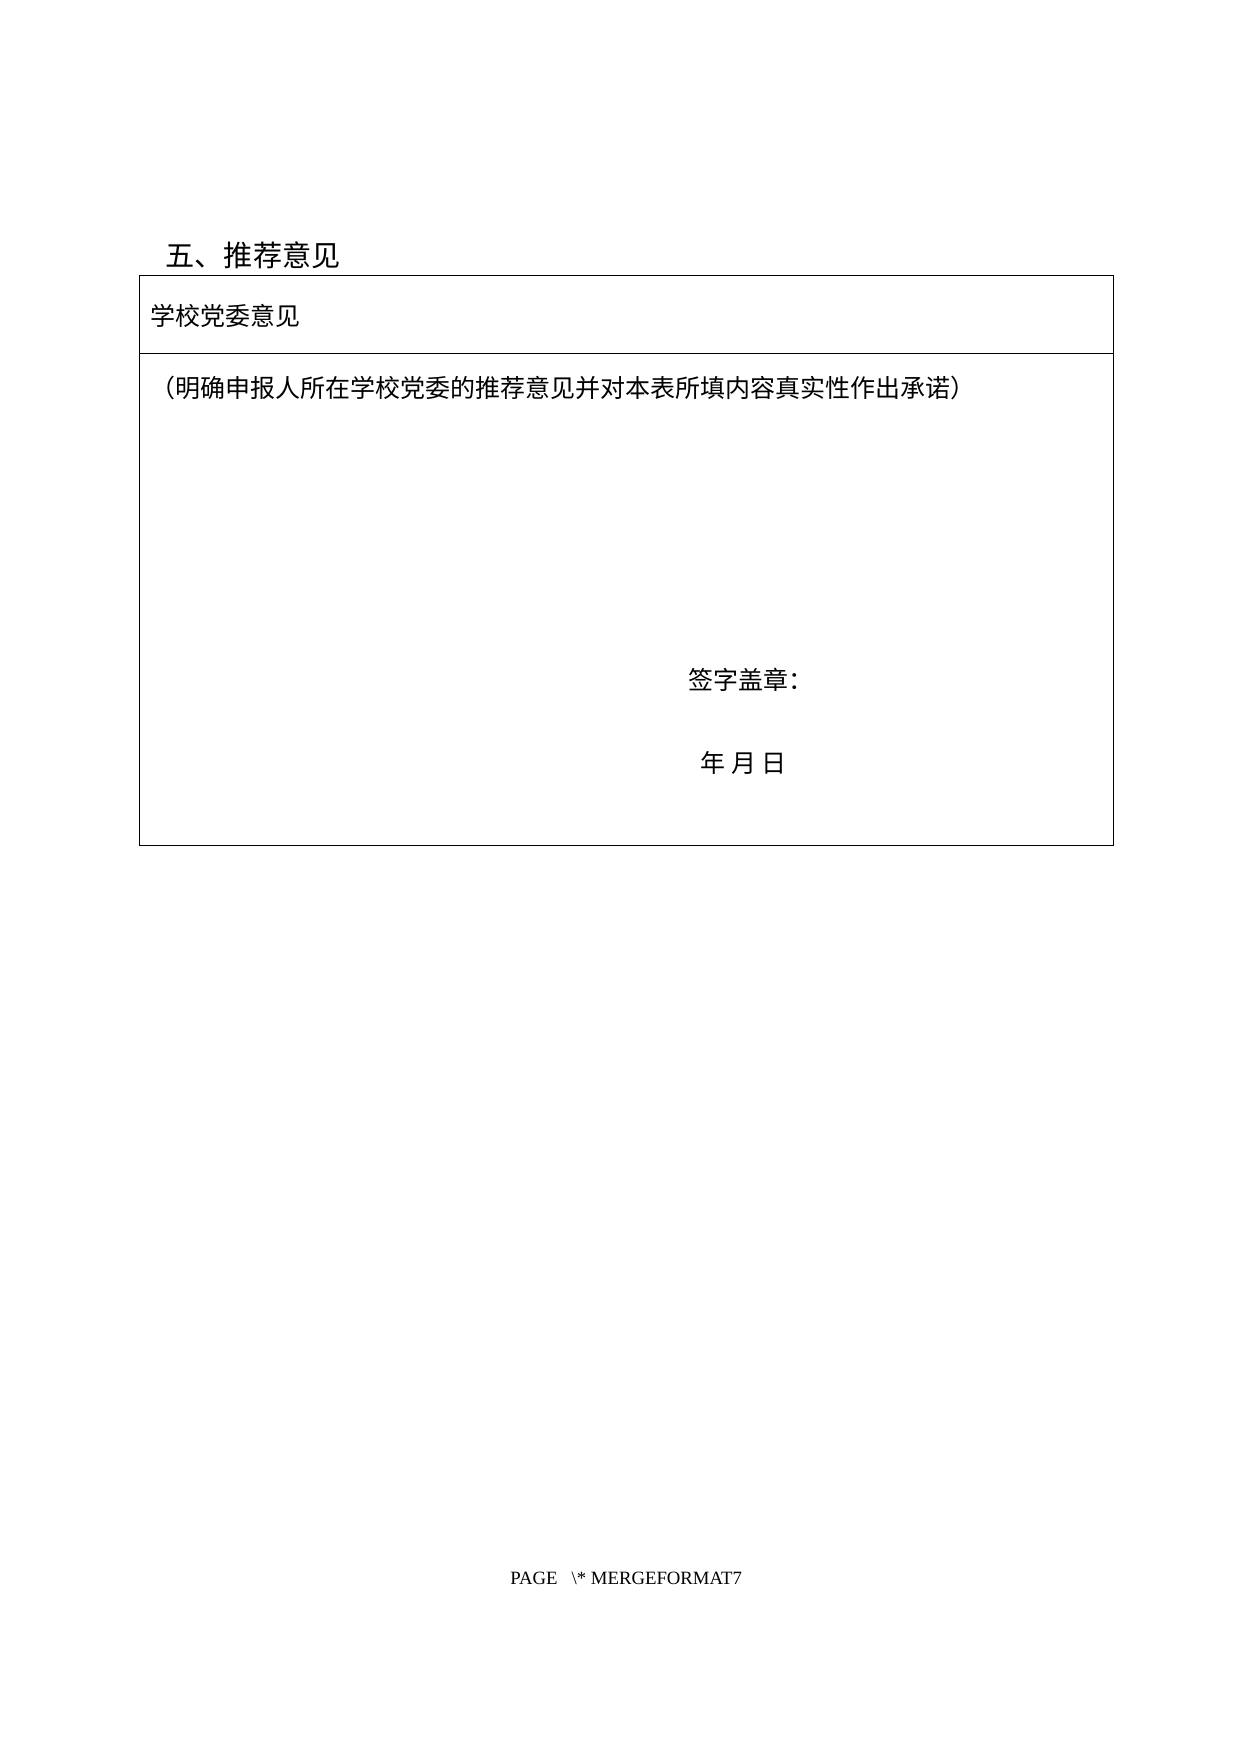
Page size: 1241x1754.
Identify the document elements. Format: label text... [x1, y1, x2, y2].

table_cell （明确申报人所在学校党委的推荐意见并对本表所填内容真实性作出承诺） 签字盖章： 年 月 日 [140, 354, 1113, 845]
table_header 学校党委意见 [140, 276, 1113, 353]
text 五、推荐意见 [165, 233, 1087, 275]
